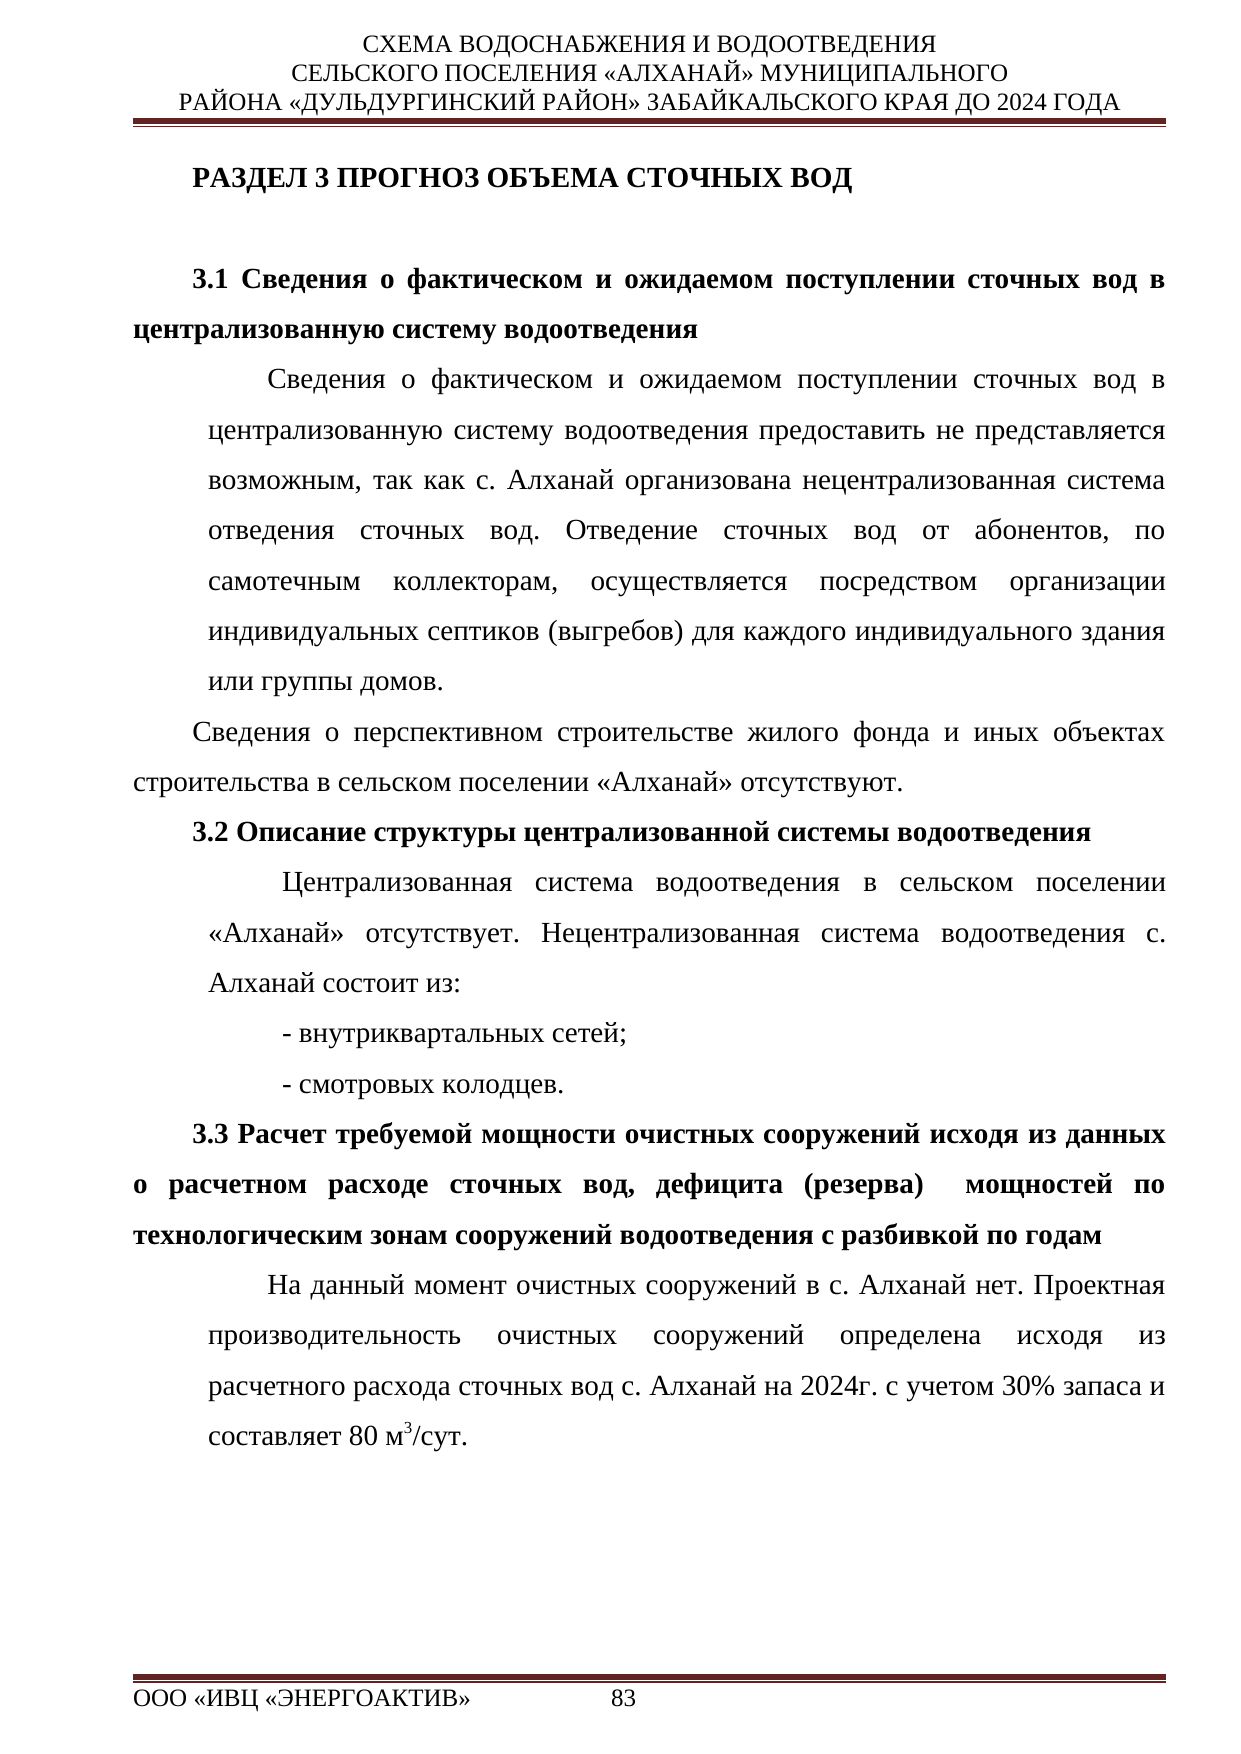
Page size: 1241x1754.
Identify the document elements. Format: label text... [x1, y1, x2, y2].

subtitle Сведения о перспективном строительстве жилого фонда и иных объектах строительства в сельском поселении «Алханай» отсутствуют. [133, 714, 1166, 797]
text - смотровых колодцев. [208, 1066, 1166, 1099]
subtitle 3.1 Сведения о фактическом и ожидаемом поступлении сточных вод в централизованную систему водоотведения [133, 261, 1166, 345]
text Централизованная система водоотведения в сельском поселении «Алханай» отсутствует. Нецентрализованная система водоотведения с. Алханай состоит из: [208, 864, 1166, 999]
text - внутриквартальных сетей; [208, 1016, 1166, 1049]
subtitle 3.2 Описание структуры централизованной системы водоотведения [133, 814, 1166, 848]
subtitle РАЗДЕЛ 3 ПРОГНОЗ ОБЪЕМА СТОЧНЫХ ВОД [133, 160, 1166, 194]
text На данный момент очистных сооружений в с. Алханай нет. Проектная производительность очистных сооружений определена исходя из расчетного расхода сточных вод с. Алханай на 2024г. с учетом 30% запаса и составляет 80 м3/сут. [208, 1267, 1166, 1452]
text Сведения о фактическом и ожидаемом поступлении сточных вод в централизованную систему водоотведения предоставить не представляется возможным, так как с. Алханай организована нецентрализованная система отведения сточных вод. Отведение сточных вод от абонентов, по самотечным коллекторам, осуществляется посредством организации индивидуальных септиков (выгребов) для каждого индивидуального здания или группы домов. [208, 361, 1166, 697]
subtitle 3.3 Расчет требуемой мощности очистных сооружений исходя из данных о расчетном расходе сточных вод, дефицита (резерва) мощностей по технологическим зонам сооружений водоотведения с разбивкой по годам [133, 1116, 1166, 1250]
